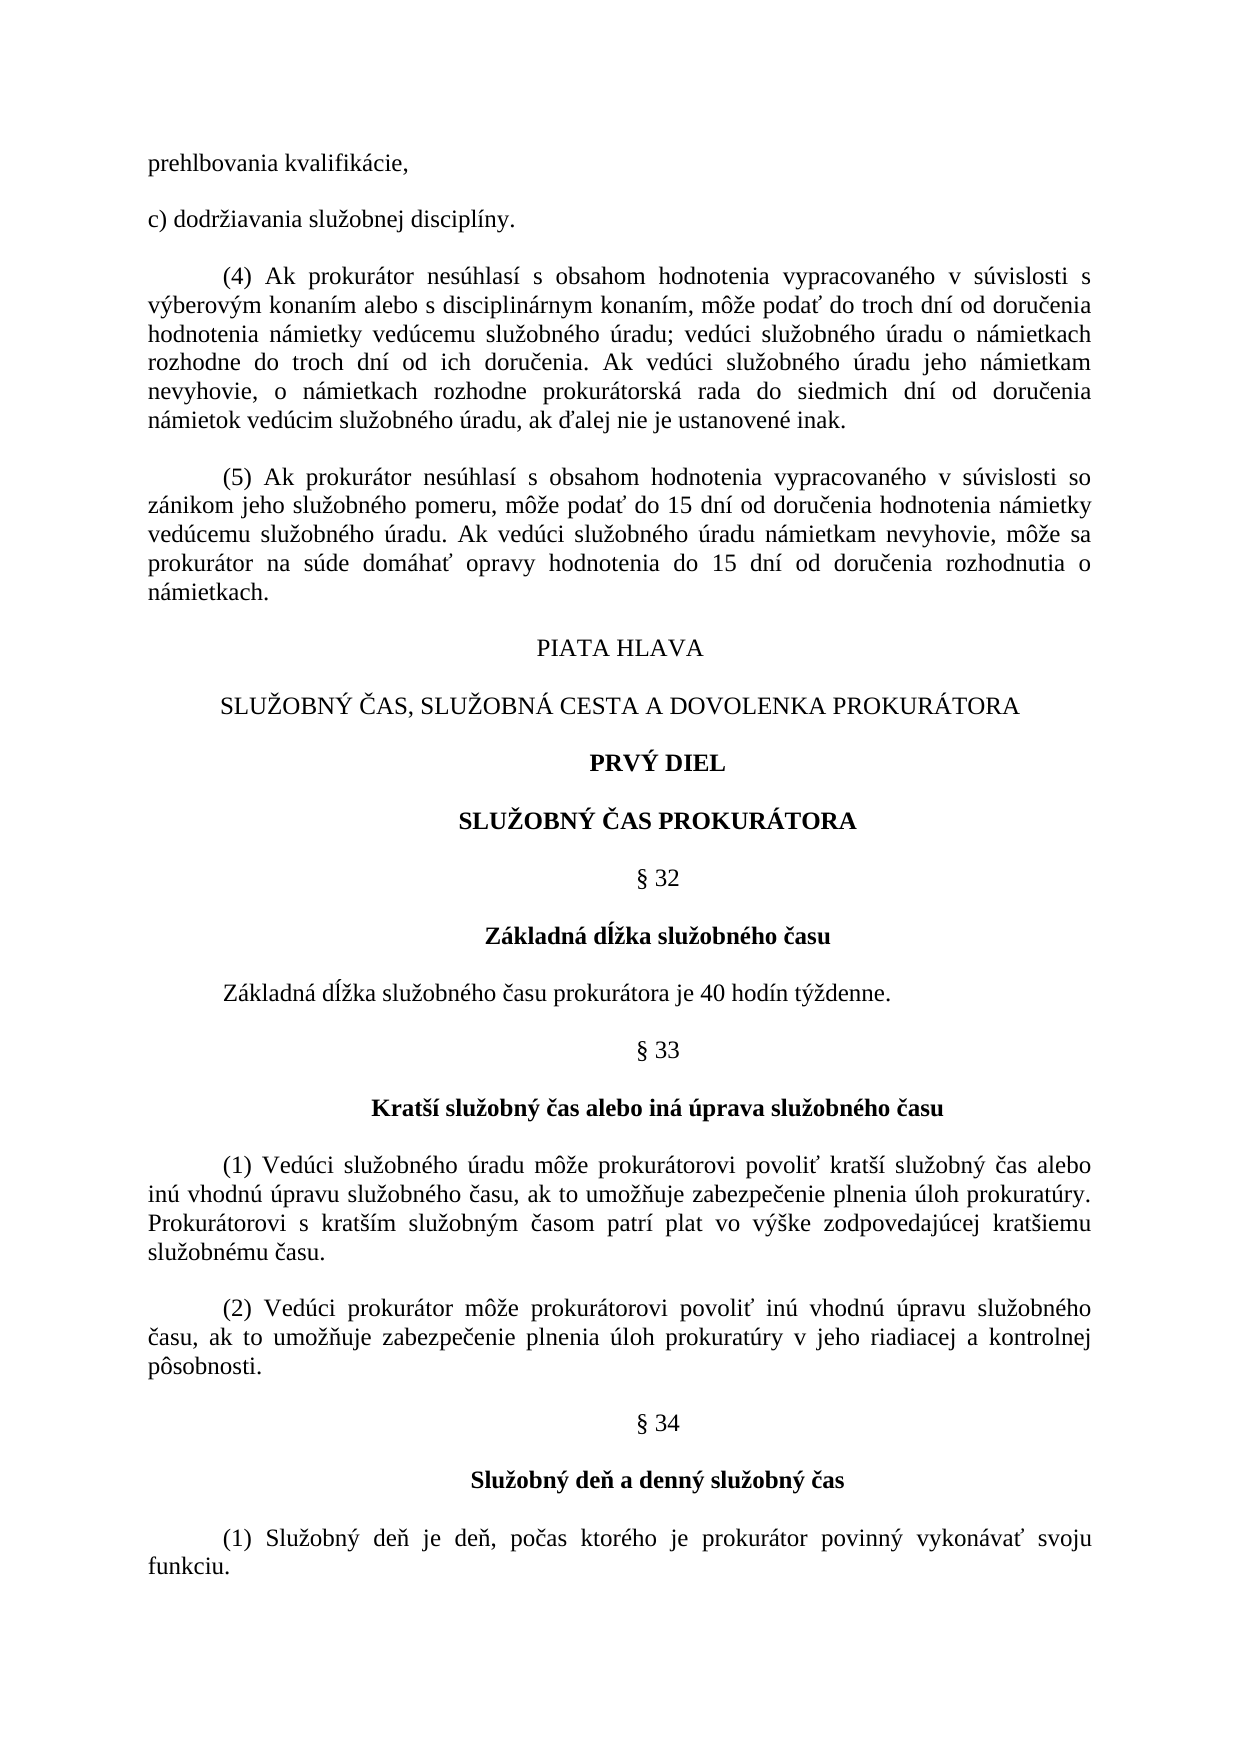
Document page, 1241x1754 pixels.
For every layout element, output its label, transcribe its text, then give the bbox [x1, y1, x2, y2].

text SLUŽOBNÝ ČAS, SLUŽOBNÁ CESTA A DOVOLENKA PROKURÁTORA [148, 691, 1092, 720]
text § 32 [148, 863, 1092, 892]
text (1) Služobný deň je deň, počas ktorého je prokurátor povinný vykonávať svoju funkciu. [148, 1523, 1092, 1580]
text (2) Vedúci prokurátor môže prokurátorovi povoliť inú vhodnú úpravu služobného času, ak to umožňuje zabezpečenie plnenia úloh prokuratúry v jeho riadiacej a kontrolnej pôsobnosti. [148, 1293, 1092, 1379]
text SLUŽOBNÝ ČAS PROKURÁTORA [148, 806, 1092, 835]
text § 33 [148, 1035, 1092, 1064]
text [148, 148, 1092, 176]
text (1) Vedúci služobného úradu môže prokurátorovi povoliť kratší služobný čas alebo inú vhodnú úpravu služobného času, ak to umožňuje zabezpečenie plnenia úloh prokuratúry. Prokurátorovi s kratším služobným časom patrí plat vo výške zodpovedajúcej kratšiemu služobnému času. [148, 1150, 1092, 1265]
text PIATA HLAVA [148, 633, 1092, 662]
text Služobný deň a denný služobný čas [148, 1465, 1092, 1494]
text Základná dĺžka služobného času [148, 921, 1092, 950]
text Kratší služobný čas alebo iná úprava služobného času [148, 1093, 1092, 1122]
text PRVÝ DIEL [148, 748, 1092, 777]
text (5) Ak prokurátor nesúhlasí s obsahom hodnotenia vypracovaného v súvislosti so zánikom jeho služobného pomeru, môže podať do 15 dní od doručenia hodnotenia námietky vedúcemu služobného úradu. Ak vedúci služobného úradu námietkam nevyhovie, môže sa prokurátor na súde domáhať opravy hodnotenia do 15 dní od doručenia rozhodnutia o námietkach. [148, 462, 1092, 606]
text c) dodržiavania služobnej disciplíny. [148, 204, 1092, 233]
text Základná dĺžka služobného času prokurátora je 40 hodín týždenne. [148, 978, 1092, 1007]
text (4) Ak prokurátor nesúhlasí s obsahom hodnotenia vypracovaného v súvislosti s výberovým konaním alebo s disciplinárnym konaním, môže podať do troch dní od doručenia hodnotenia námietky vedúcemu služobného úradu; vedúci služobného úradu o námietkach rozhodne do troch dní od ich doručenia. Ak vedúci služobného úradu jeho námietkam nevyhovie, o námietkach rozhodne prokurátorská rada do siedmich dní od doručenia námietok vedúcim služobného úradu, ak ďalej nie je ustanovené inak. [148, 261, 1092, 434]
text § 34 [148, 1408, 1092, 1436]
